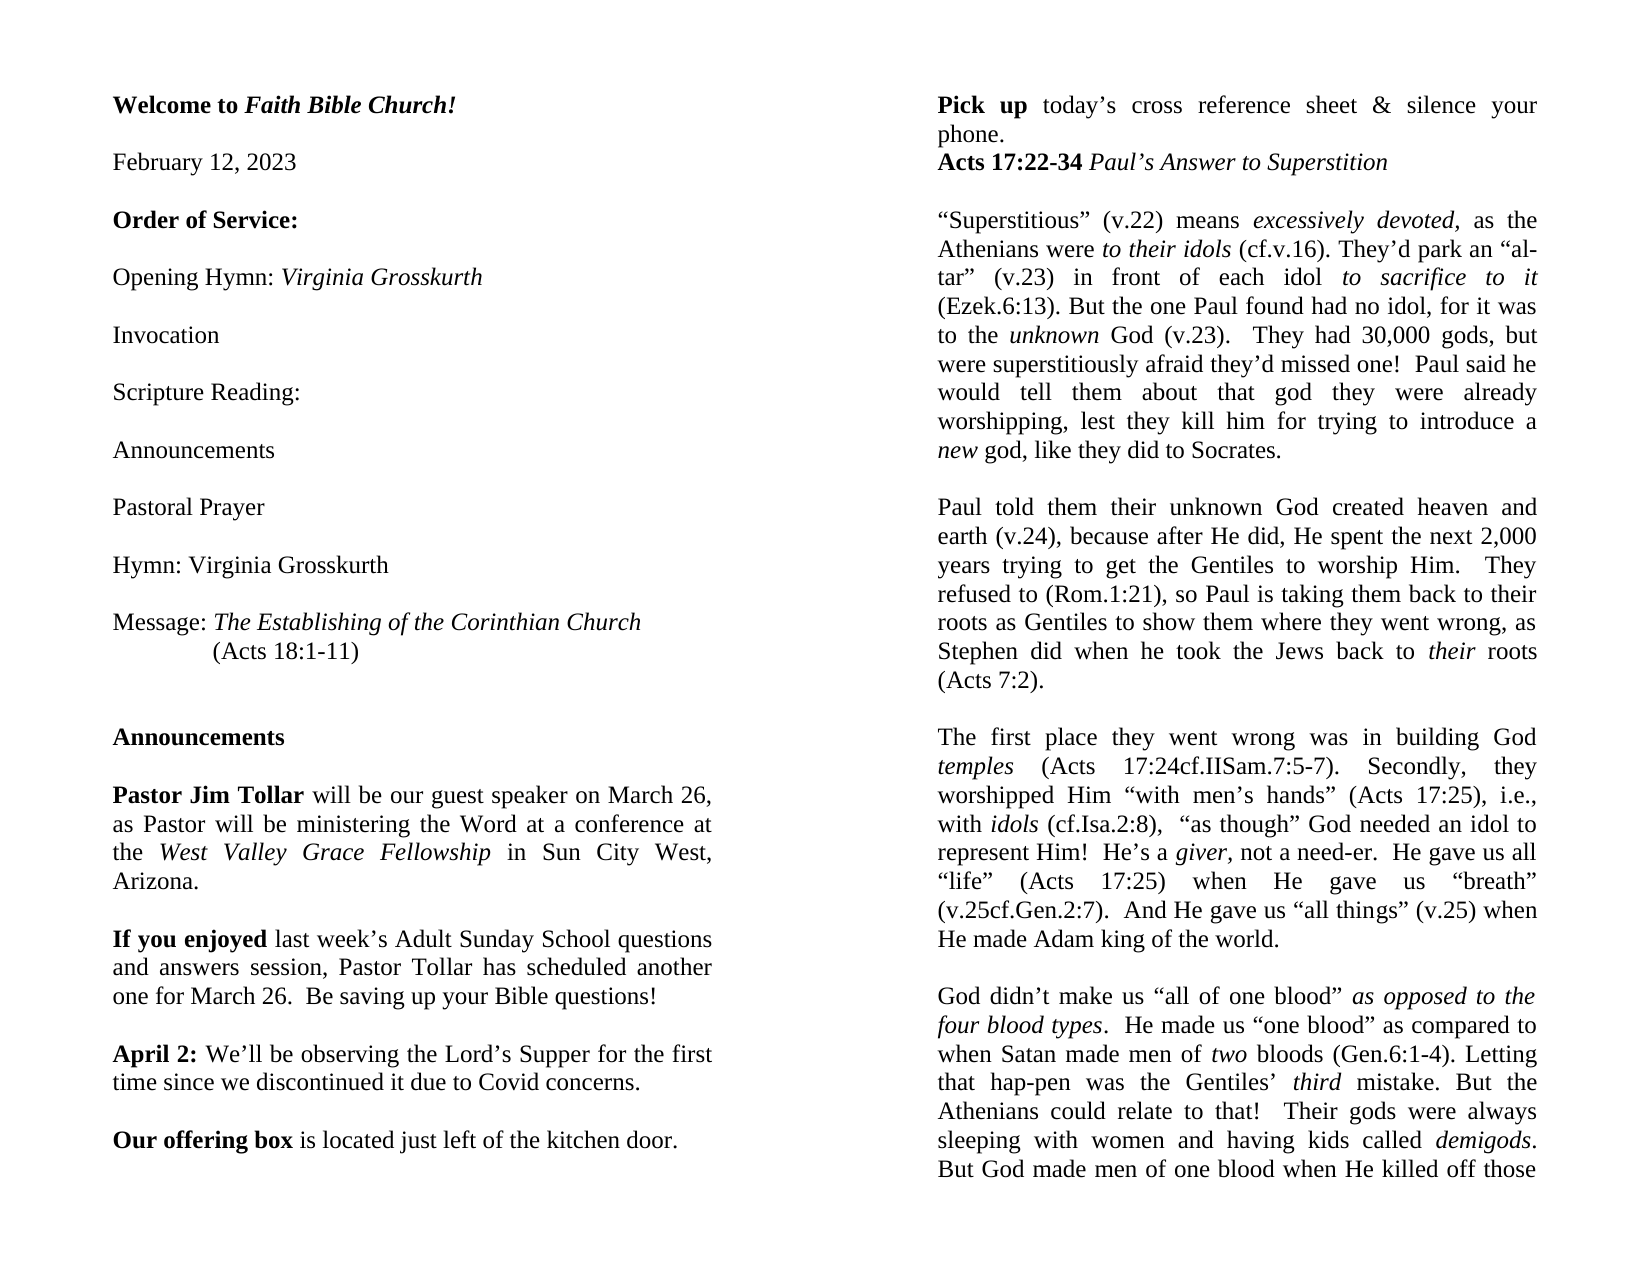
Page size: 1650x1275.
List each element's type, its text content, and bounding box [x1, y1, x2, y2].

text Hymn: Virginia Grosskurth [112, 550, 712, 579]
text Acts 17:22-34 Paul’s Answer to Superstition [937, 147, 1537, 176]
text Welcome to Faith Bible Church! [112, 90, 712, 119]
text The first place they went wrong was in building God temples (Acts 17:24cf.IISam.7:5-7). Secondly, they worshipped Him “with men’s hands” (Acts 17:25), i.e., with idols (cf.Isa.2:8), “as though” God needed an idol to represent Him! He’s a giver, not a need-er. He gave us all “life” (Acts 17:25) when He gave us “breath” (v.25cf.Gen.2:7). And He gave us “all things” (v.25) when He made Adam king of the world. [937, 694, 1537, 952]
text Our offering box is located just left of the kitchen door. [112, 1125, 712, 1154]
text (Acts 18:1-11) [112, 636, 712, 665]
text Announcements [112, 722, 712, 751]
text Pick up today’s cross reference sheet & silence your phone. [937, 90, 1537, 147]
text If you enjoyed last week’s Adult Sunday School questions and answers session, Pastor Tollar has scheduled another one for March 26. Be saving up your Bible questions! [112, 924, 712, 1010]
text Pastor Jim Tollar will be our guest speaker on March 26, as Pastor will be ministering the Word at a conference at the West Valley Grace Fellowship in Sun City West, Arizona. [112, 780, 712, 895]
text Announcements [112, 435, 712, 464]
text “Superstitious” (v.22) means excessively devoted, as the Athenians were to their idols (cf.v.16). They’d park an “al-tar” (v.23) in front of each idol to sacrifice to it (Ezek.6:13). But the one Paul found had no idol, for it was to the unknown God (v.23). They had 30,000 gods, but were superstitiously afraid they’d missed one! Paul said he would tell them about that god they were already worshipping, lest they kill him for trying to introduce a new god, like they did to Socrates. [937, 205, 1537, 464]
text Message: The Establishing of the Corinthian Church [112, 607, 712, 636]
text February 12, 2023 [112, 147, 712, 176]
text Order of Service: [112, 205, 712, 234]
text Paul told them their unknown God created heaven and earth (v.24), because after He did, He spent the next 2,000 years trying to get the Gentiles to worship Him. They refused to (Rom.1:21), so Paul is taking them back to their roots as Gentiles to show them where they went wrong, as Stephen did when he took the Jews back to their roots (Acts 7:2). [937, 492, 1537, 694]
text Scripture Reading: [112, 377, 712, 406]
text Pastoral Prayer [112, 492, 712, 521]
text April 2: We’ll be observing the Lord’s Supper for the first time since we discontinued it due to Covid concerns. [112, 1039, 712, 1096]
text Invocation [112, 320, 712, 349]
text Opening Hymn: Virginia Grosskurth [112, 262, 712, 291]
